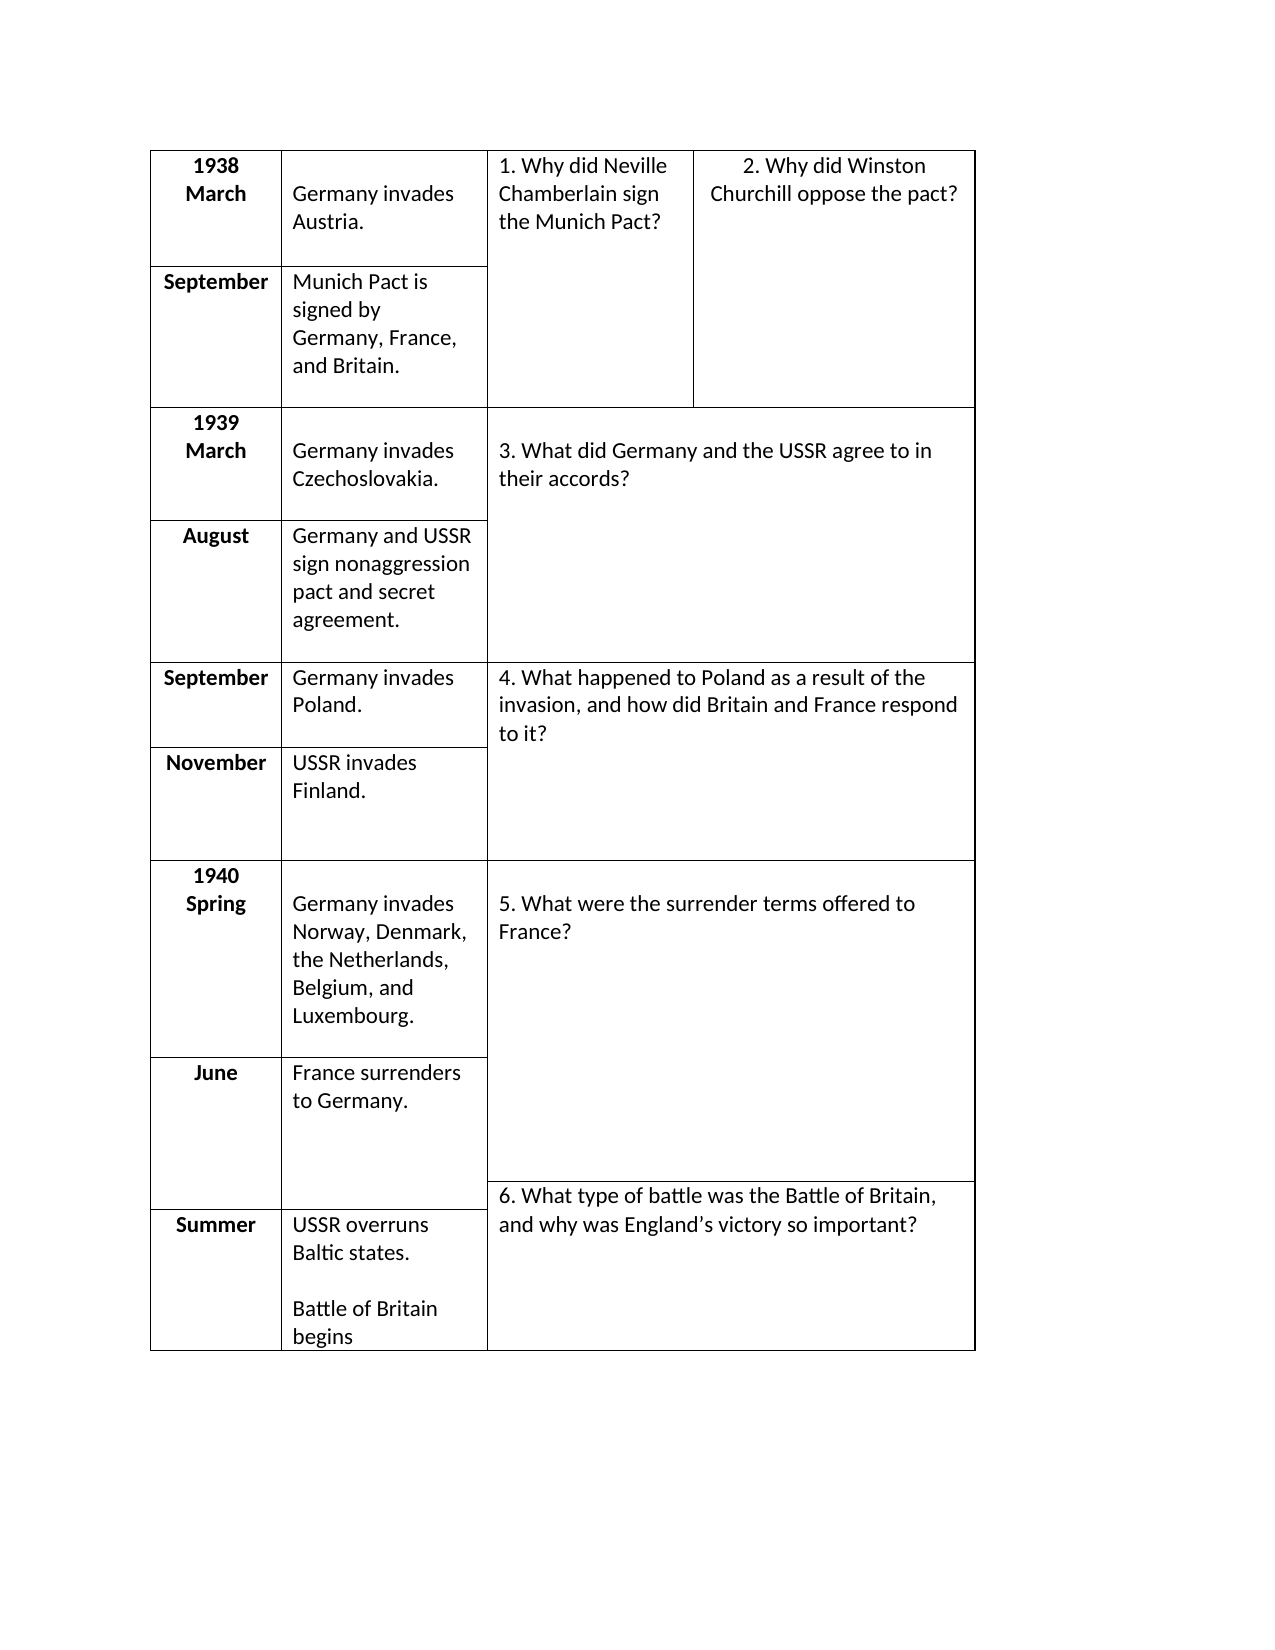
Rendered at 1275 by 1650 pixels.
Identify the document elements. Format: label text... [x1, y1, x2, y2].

table_cell Germany and USSR sign nonaggression pact and secret agreement. [282, 521, 487, 662]
table_header 2. Why did Winston Churchill oppose the pact? [694, 151, 974, 407]
table_cell Germany invades Poland. [282, 663, 487, 747]
table_header 1. Why did Neville Chamberlain sign the Munich Pact? [488, 151, 693, 407]
table_cell France surrenders to Germany. [282, 1058, 487, 1209]
table_cell 4. What happened to Poland as a result of the invasion, and how did Britain and France respond to it? [488, 663, 974, 860]
table_cell June [151, 1058, 281, 1209]
table_cell 1940 Spring [151, 861, 281, 1057]
table_cell Germany invades Norway, Denmark, the Netherlands, Belgium, and Luxembourg. [282, 861, 487, 1057]
table_cell Summer [151, 1210, 281, 1350]
table_cell August [151, 521, 281, 662]
table_cell Munich Pact is signed by Germany, France, and Britain. [282, 267, 487, 407]
table_cell USSR overruns Baltic states. Battle of Britain begins [282, 1210, 487, 1350]
table_cell 6. What type of battle was the Battle of Britain, and why was England’s victory so important? [488, 1182, 974, 1350]
table_cell 1939 March [151, 408, 281, 520]
table_header 1938 March [151, 151, 281, 266]
table_cell USSR invades Finland. [282, 748, 487, 860]
table_cell 5. What were the surrender terms offered to France? [488, 861, 974, 1181]
table_cell 3. What did Germany and the USSR agree to in their accords? [488, 408, 974, 662]
table_header Germany invades Austria. [282, 151, 487, 266]
table_cell September [151, 663, 281, 747]
table_cell September [151, 267, 281, 407]
table_cell November [151, 748, 281, 860]
table_cell Germany invades Czechoslovakia. [282, 408, 487, 520]
